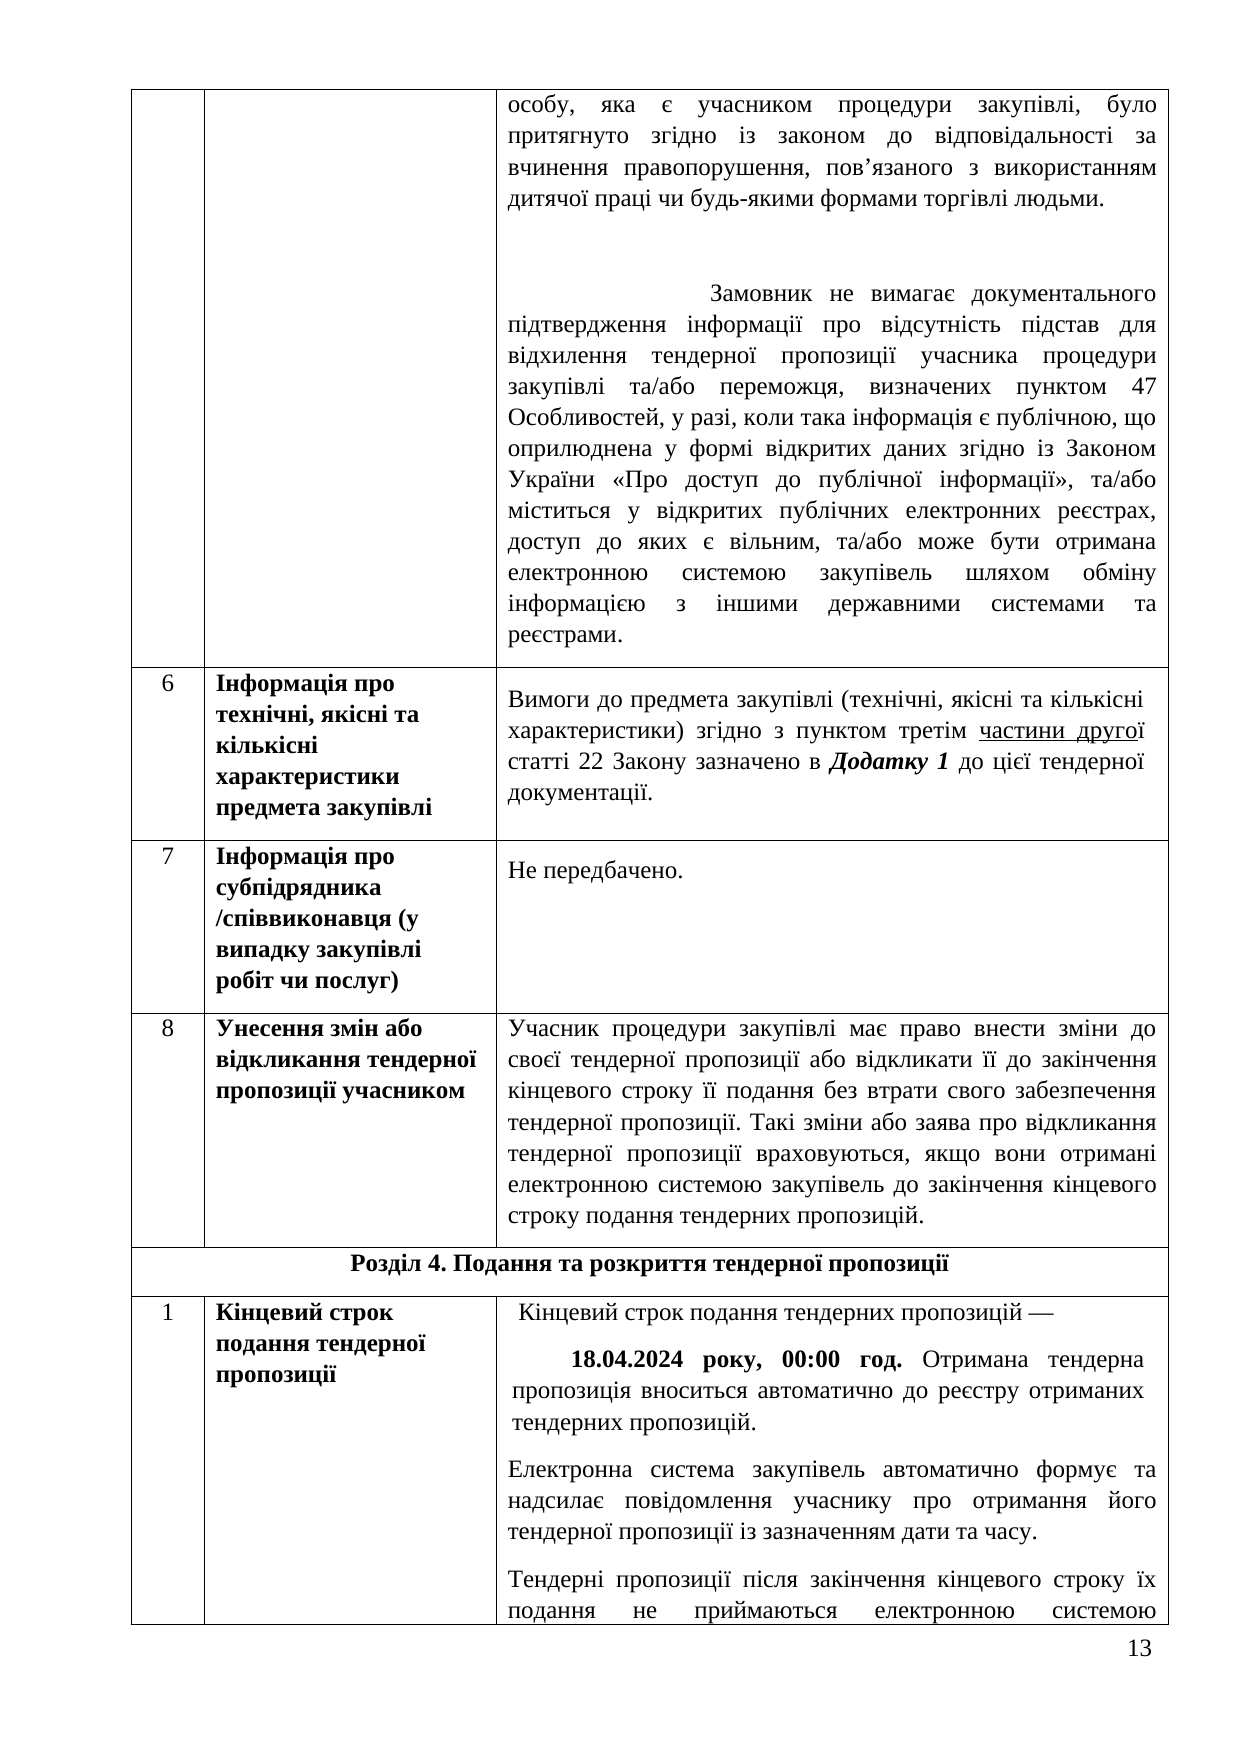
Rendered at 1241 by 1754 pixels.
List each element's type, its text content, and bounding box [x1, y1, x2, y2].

table_cell 5 [132, 90, 204, 667]
table_cell Унесення змін або відкликання тендерної пропозиції учасником [205, 1014, 496, 1247]
table_cell Розділ 4. Подання та розкриття тендерної пропозиції [132, 1248, 1168, 1296]
table_cell Інформація про субпідрядника /співвиконавця (у випадку закупівлі робіт чи послуг) [205, 841, 496, 1012]
table_cell 6 [132, 668, 204, 840]
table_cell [205, 1297, 496, 1624]
table_cell Не передбачено. [497, 841, 1168, 1012]
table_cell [497, 90, 1168, 667]
table_cell 1 [132, 1297, 204, 1624]
table_cell 7 [132, 841, 204, 1012]
table_cell 8 [132, 1014, 204, 1247]
table_cell Вимоги до предмета закупівлі (технічні, якісні та кількісні характеристики) згідно з пунктом третім частини другої статті 22 Закону зазначено в Додатку 1 до цієї тендерної документації. [497, 668, 1168, 840]
table_cell Учасник процедури закупівлі має право внести зміни до своєї тендерної пропозиції або відкликати її до закінчення кінцевого строку її подання без втрати свого забезпечення тендерної пропозиції. Такі зміни або заява про відкликання тендерної пропозиції враховуються, якщо вони отримані електронною системою закупівель до закінчення кінцевого строку подання тендерних пропозицій. [497, 1014, 1168, 1247]
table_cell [205, 90, 496, 667]
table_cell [497, 1297, 1168, 1624]
table_cell Інформація про технічні, якісні та кількісні характеристики предмета закупівлі [205, 668, 496, 840]
